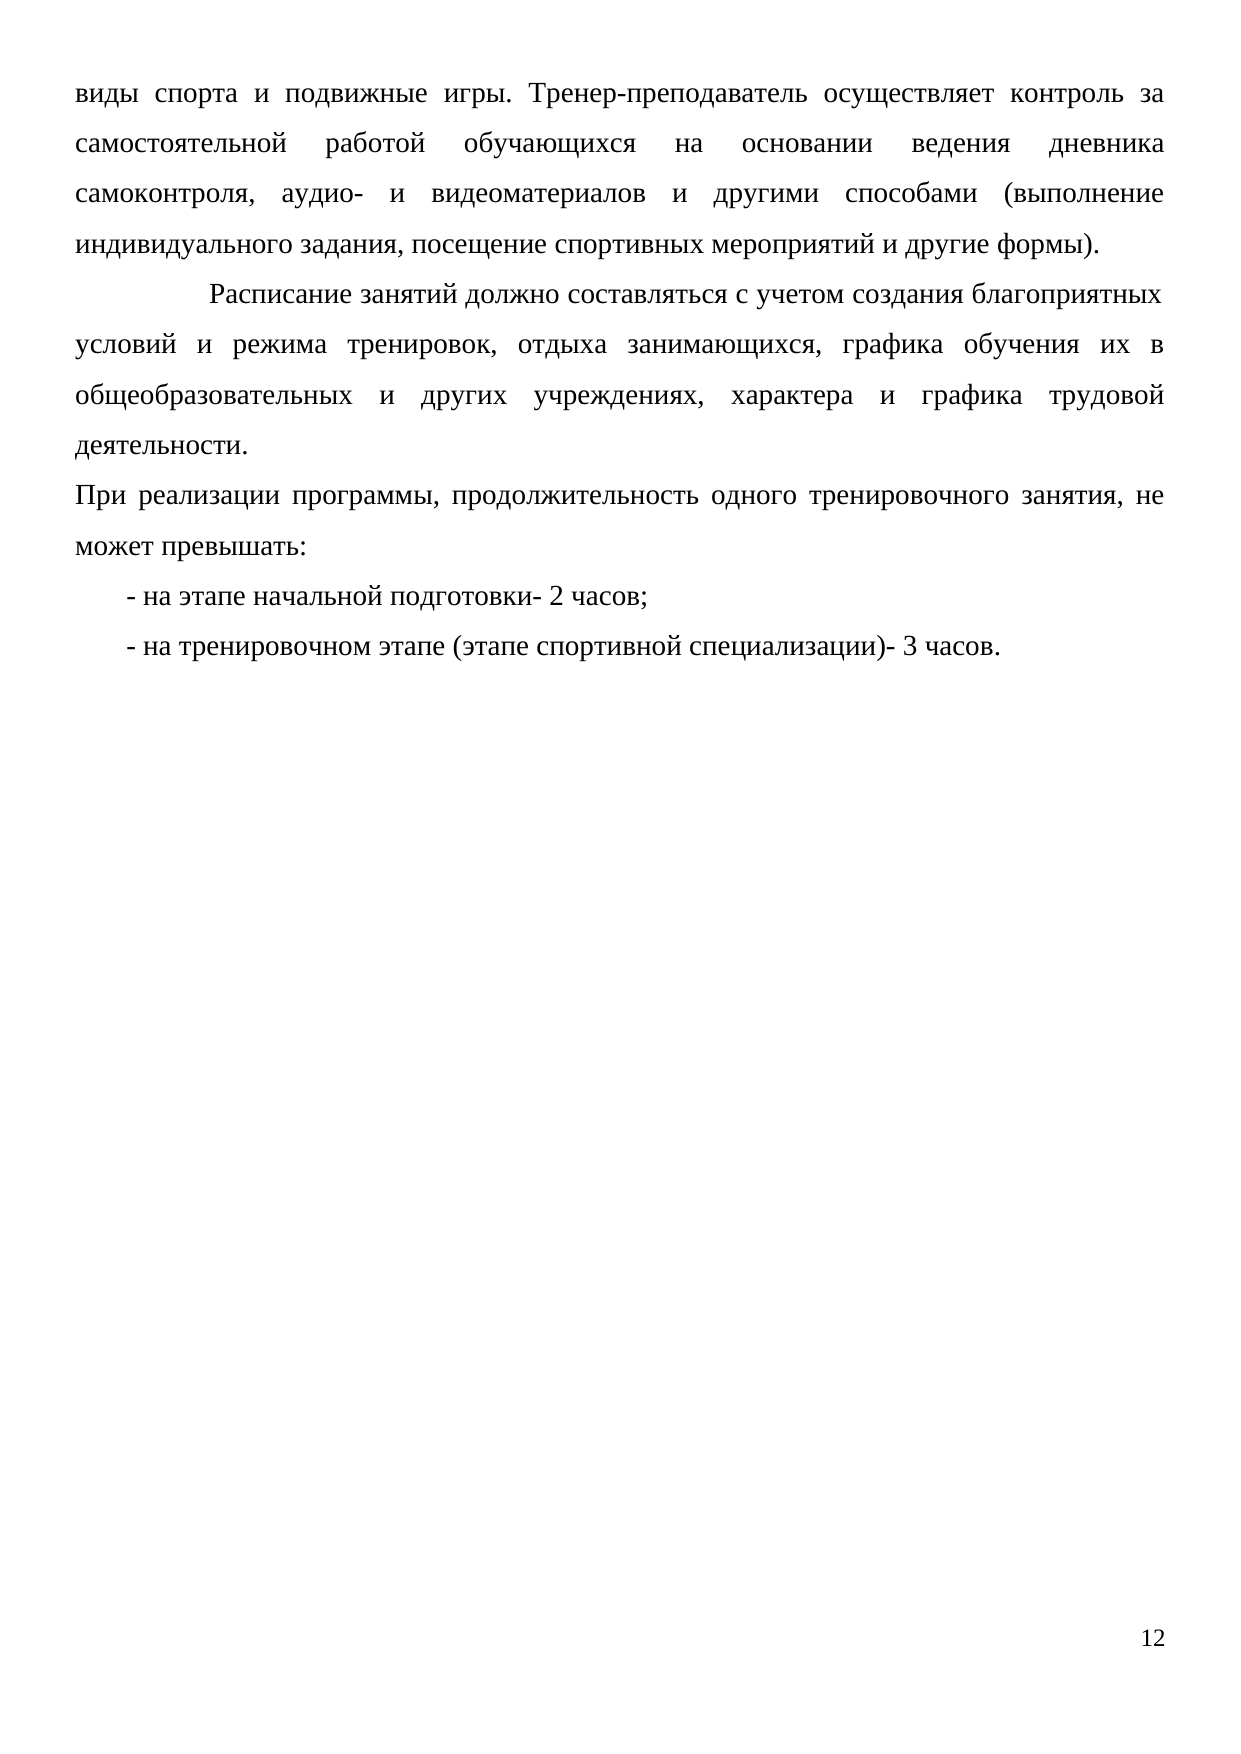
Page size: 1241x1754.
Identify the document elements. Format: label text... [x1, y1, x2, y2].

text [75, 75, 1165, 259]
text - на тренировочном этапе (этапе спортивной специализации)- 3 часов. [75, 628, 1165, 662]
text При реализации программы, продолжительность одного тренировочного занятия, не может превышать: [75, 477, 1165, 561]
text - на этапе начальной подготовки- 2 часов; [75, 578, 1165, 612]
text Расписание занятий должно составляться с учетом создания благоприятных условий и режима тренировок, отдыха занимающихся, графика обучения их в общеобразовательных и других учреждениях, характера и графика трудовой деятельности. [75, 276, 1165, 461]
